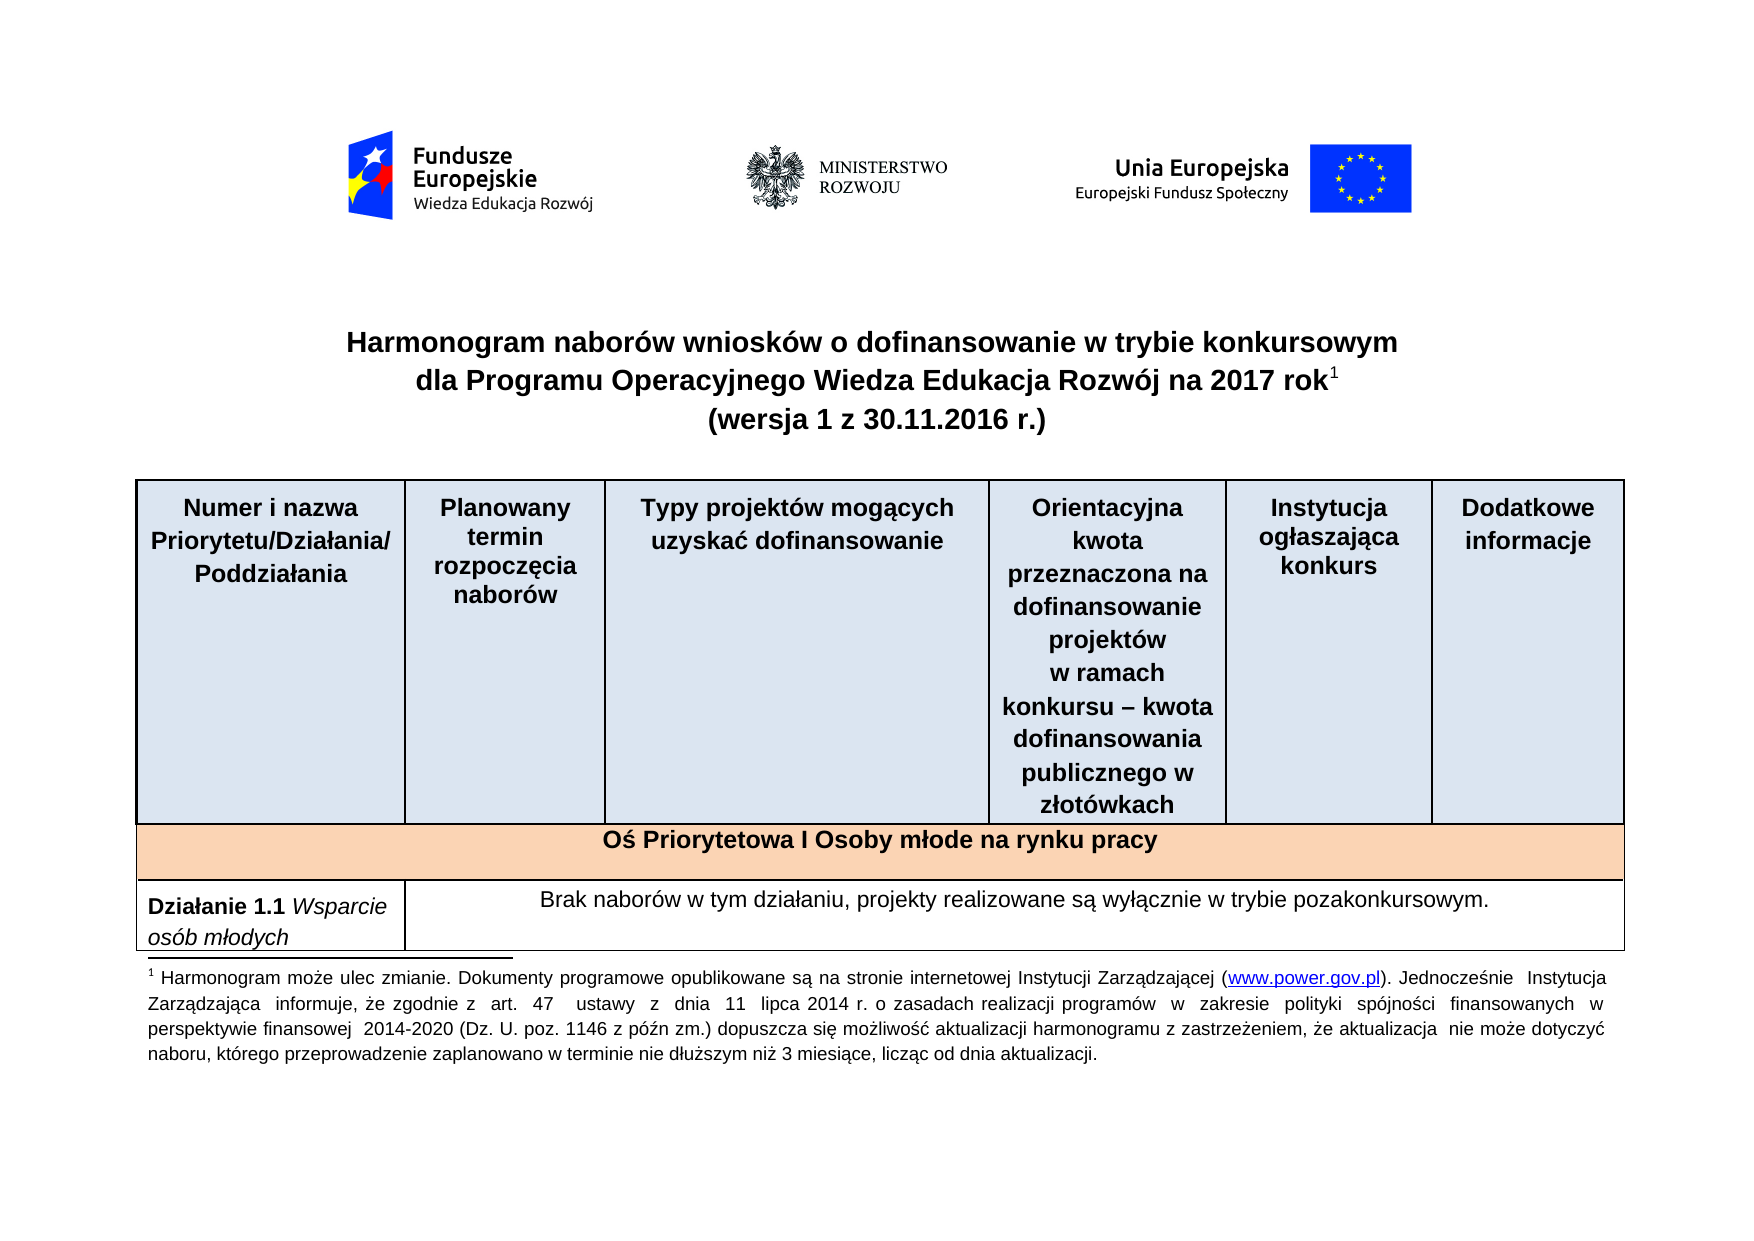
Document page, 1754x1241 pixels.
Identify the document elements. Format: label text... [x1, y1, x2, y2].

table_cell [406, 879, 1624, 950]
subtitle Harmonogram naborów wniosków o dofinansowanie w trybie konkursowym dla Programu Operacyjnego Wiedza Edukacja Rozwój na 2017 rok (wersja 1 z 30.11.2016 r.) [148, 324, 1606, 474]
table_header Planowany termin rozpoczęcia naborów [406, 481, 604, 823]
table_header Numer i nazwa Priorytetu/Działania/ Poddziałania [138, 481, 404, 823]
table_header Instytucja ogłaszająca konkurs [1227, 481, 1431, 823]
table_header Orientacyjna kwota przeznaczona na dofinansowanie projektów w ramach konkursu – kwota dofinansowania publicznego w złotówkach [990, 481, 1225, 823]
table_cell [137, 879, 404, 950]
table_header Dodatkowe informacje [1433, 481, 1623, 823]
picture [295, 88, 1459, 264]
table_cell Oś Priorytetowa I Osoby młode na rynku pracy [137, 825, 1624, 879]
table_header Typy projektów mogących uzyskać dofinansowanie [606, 481, 988, 823]
